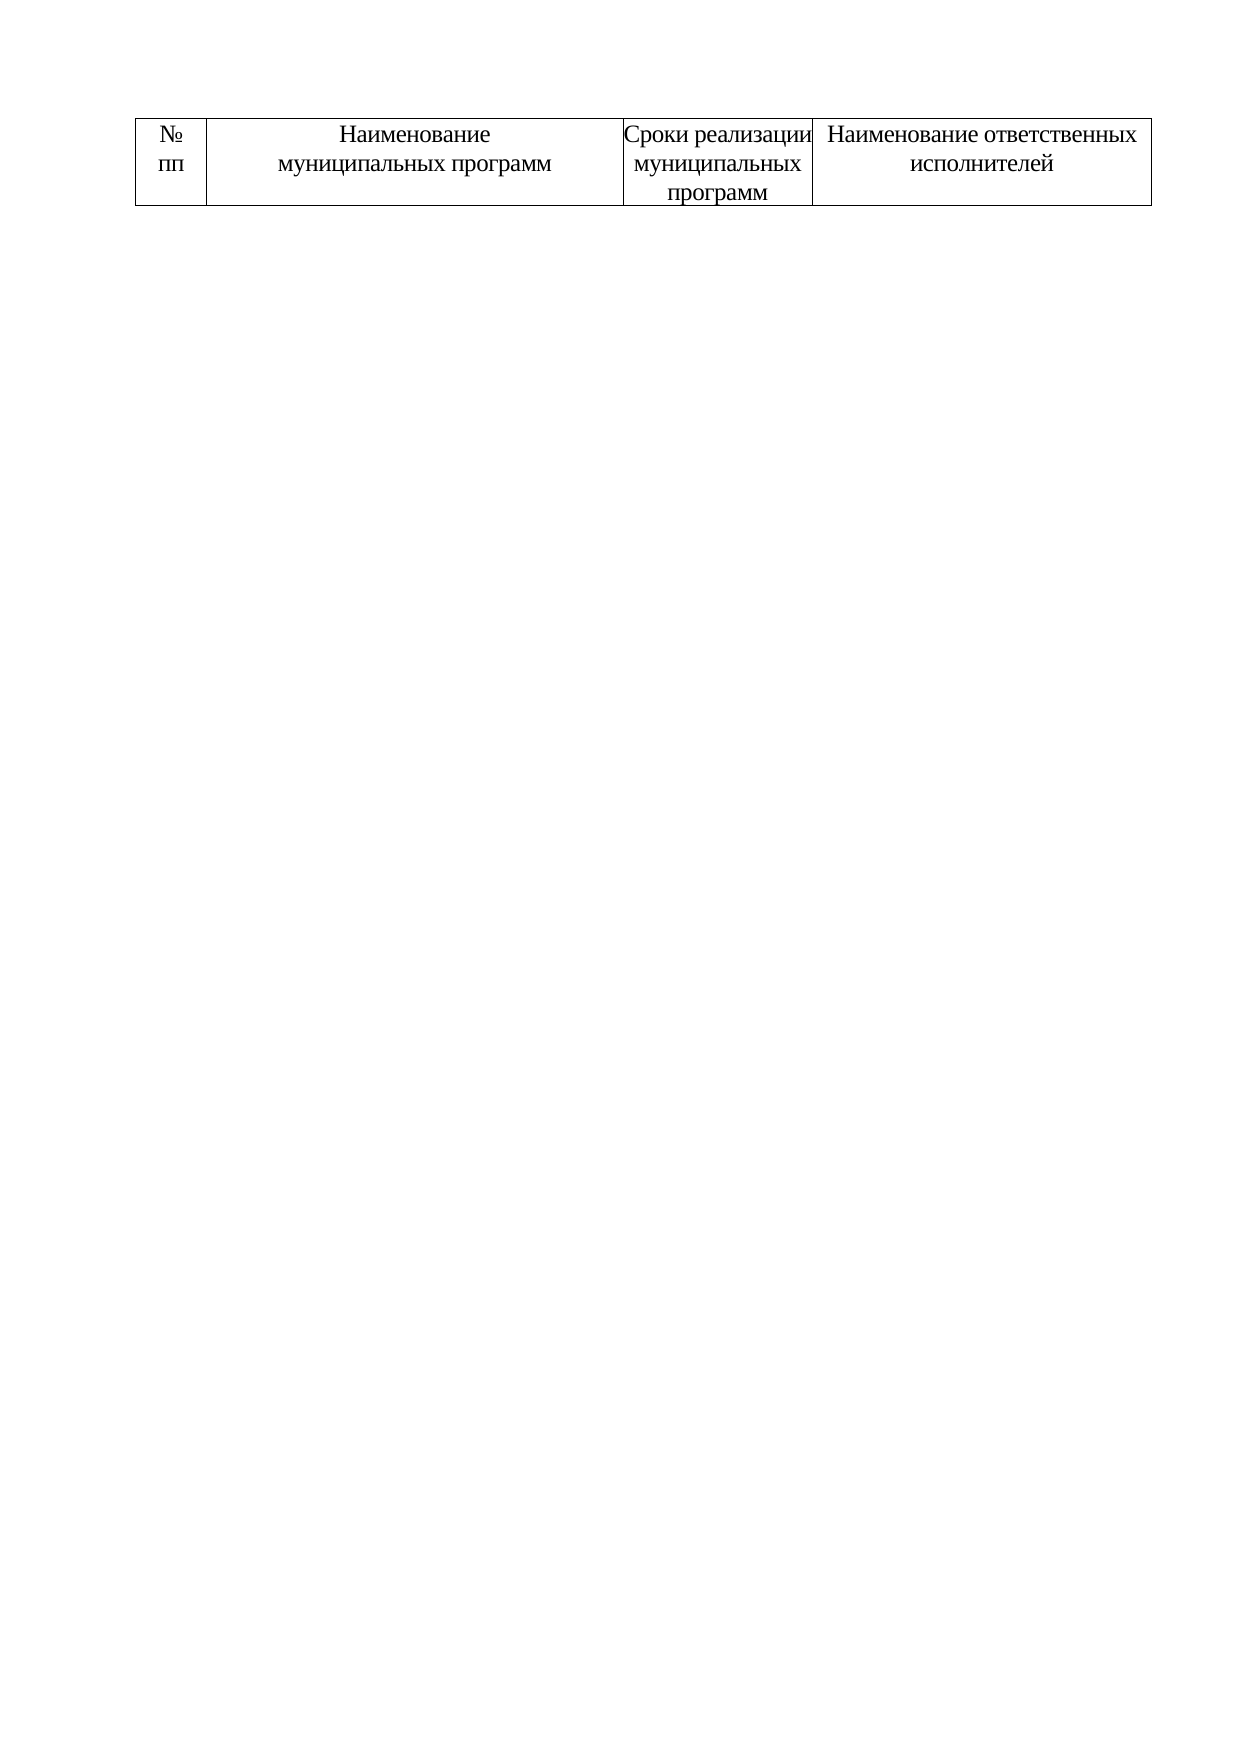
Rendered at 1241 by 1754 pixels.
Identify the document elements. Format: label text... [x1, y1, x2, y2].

table_header Сроки реализации муниципальных программ [624, 119, 812, 205]
table_header № пп [136, 119, 206, 205]
table_header Наименование ответственных исполнителей [813, 119, 1151, 205]
table_header Наименование муниципальных программ [207, 119, 623, 205]
